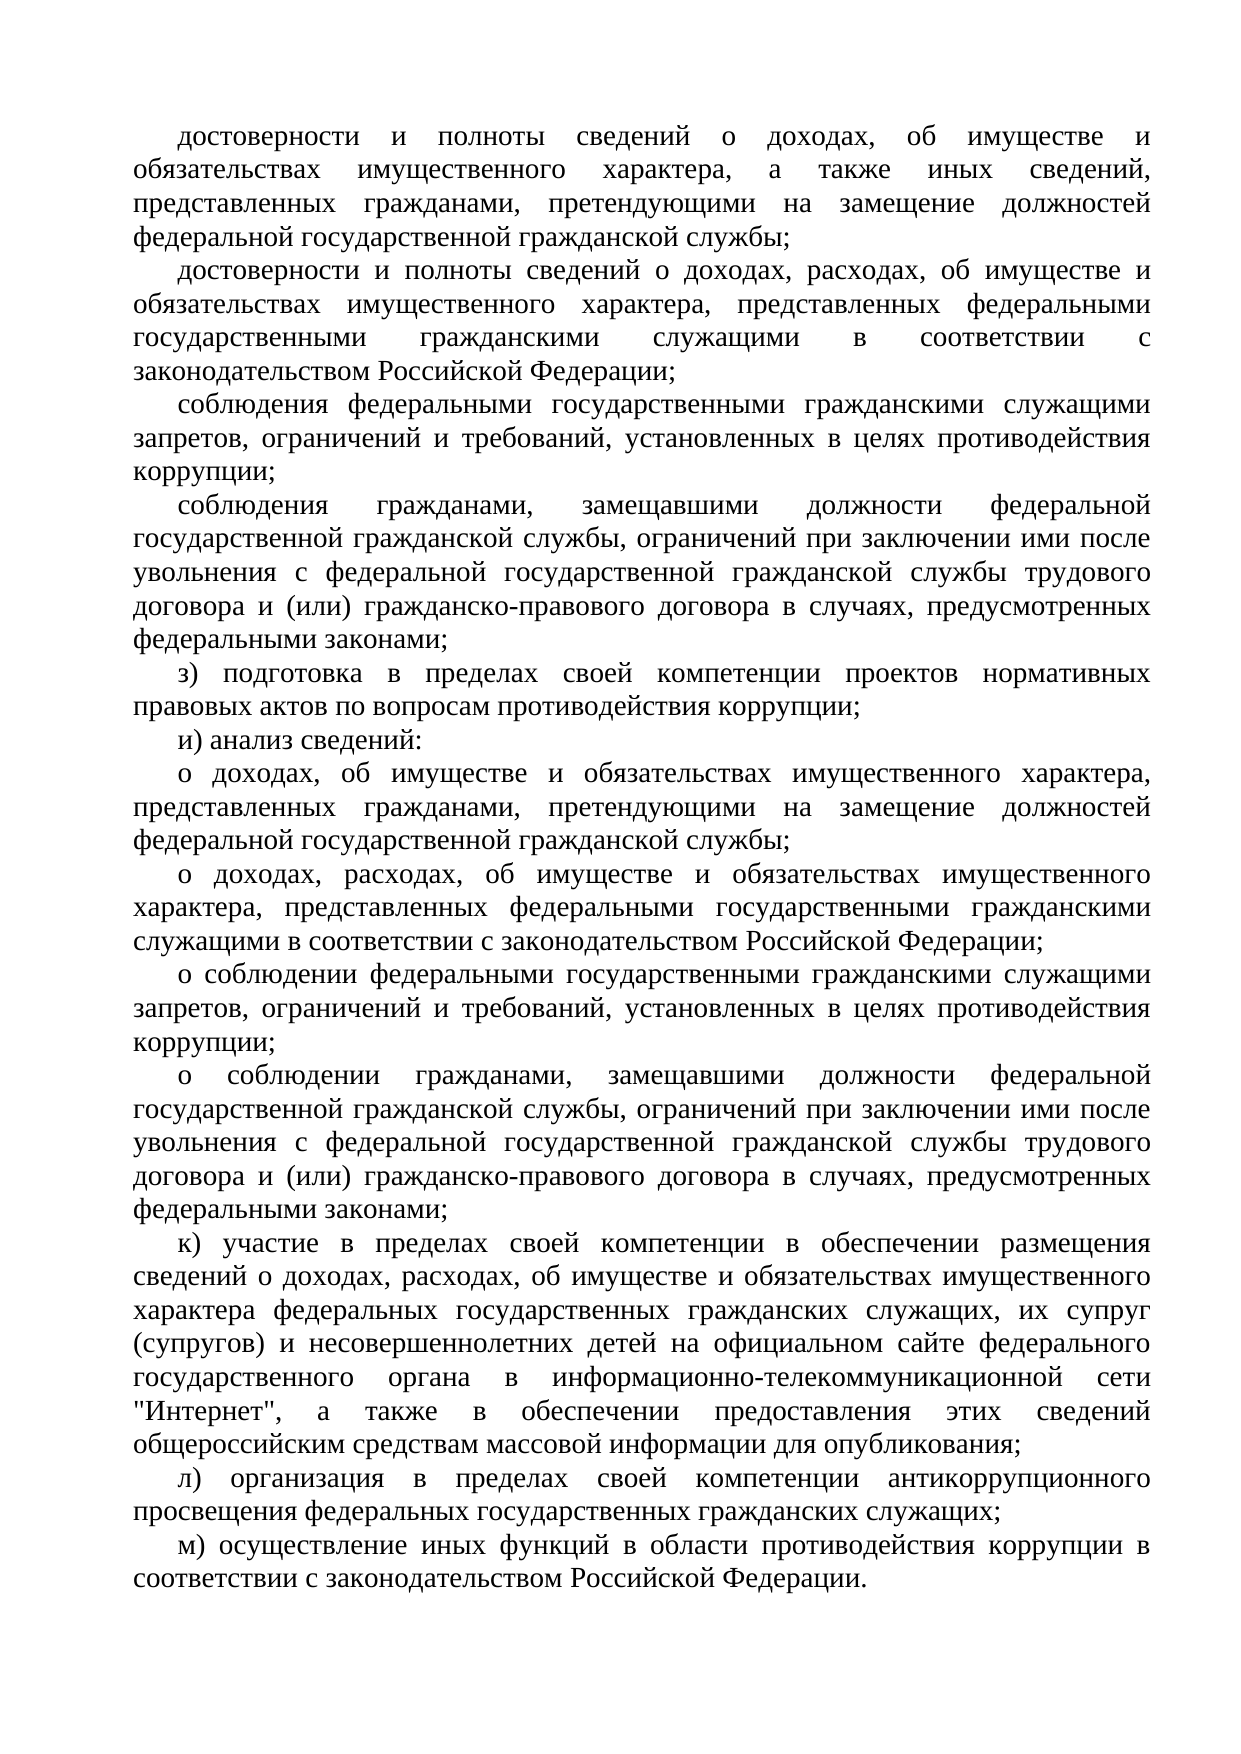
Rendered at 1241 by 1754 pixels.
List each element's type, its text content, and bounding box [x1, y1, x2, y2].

text о доходах, расходах, об имуществе и обязательствах имущественного характера, представленных федеральными государственными гражданскими служащими в соответствии с законодательством Российской Федерации; [133, 856, 1152, 957]
text соблюдения федеральными государственными гражданскими служащими запретов, ограничений и требований, установленных в целях противодействия коррупции; [133, 386, 1152, 487]
text и) анализ сведений: [133, 722, 1152, 755]
text достоверности и полноты сведений о доходах, расходах, об имуществе и обязательствах имущественного характера, представленных федеральными государственными гражданскими служащими в соответствии с законодательством Российской Федерации; [133, 252, 1152, 386]
text о соблюдении федеральными государственными гражданскими служащими запретов, ограничений и требований, установленных в целях противодействия коррупции; [133, 957, 1152, 1057]
text соблюдения гражданами, замещавшими должности федеральной государственной гражданской службы, ограничений при заключении ими после увольнения с федеральной государственной гражданской службы трудового договора и (или) гражданско-правового договора в случаях, предусмотренных федеральными законами; [133, 487, 1152, 655]
text м) осуществление иных функций в области противодействия коррупции в соответствии с законодательством Российской Федерации. [133, 1527, 1152, 1594]
text о доходах, об имуществе и обязательствах имущественного характера, представленных гражданами, претендующими на замещение должностей федеральной государственной гражданской службы; [133, 755, 1152, 856]
text достоверности и полноты сведений о доходах, об имуществе и обязательствах имущественного характера, а также иных сведений, представленных гражданами, претендующими на замещение должностей федеральной государственной гражданской службы; [133, 118, 1152, 252]
text к) участие в пределах своей компетенции в обеспечении размещения сведений о доходах, расходах, об имуществе и обязательствах имущественного характера федеральных государственных гражданских служащих, их супруг (супругов) и несовершеннолетних детей на официальном сайте федерального государственного органа в информационно-телекоммуникационной сети "Интернет", а также в обеспечении предоставления этих сведений общероссийским средствам массовой информации для опубликования; [133, 1225, 1152, 1460]
text о соблюдении гражданами, замещавшими должности федеральной государственной гражданской службы, ограничений при заключении ими после увольнения с федеральной государственной гражданской службы трудового договора и (или) гражданско-правового договора в случаях, предусмотренных федеральными законами; [133, 1057, 1152, 1225]
text л) организация в пределах своей компетенции антикоррупционного просвещения федеральных государственных гражданских служащих; [133, 1460, 1152, 1527]
text з) подготовка в пределах своей компетенции проектов нормативных правовых актов по вопросам противодействия коррупции; [133, 655, 1152, 722]
